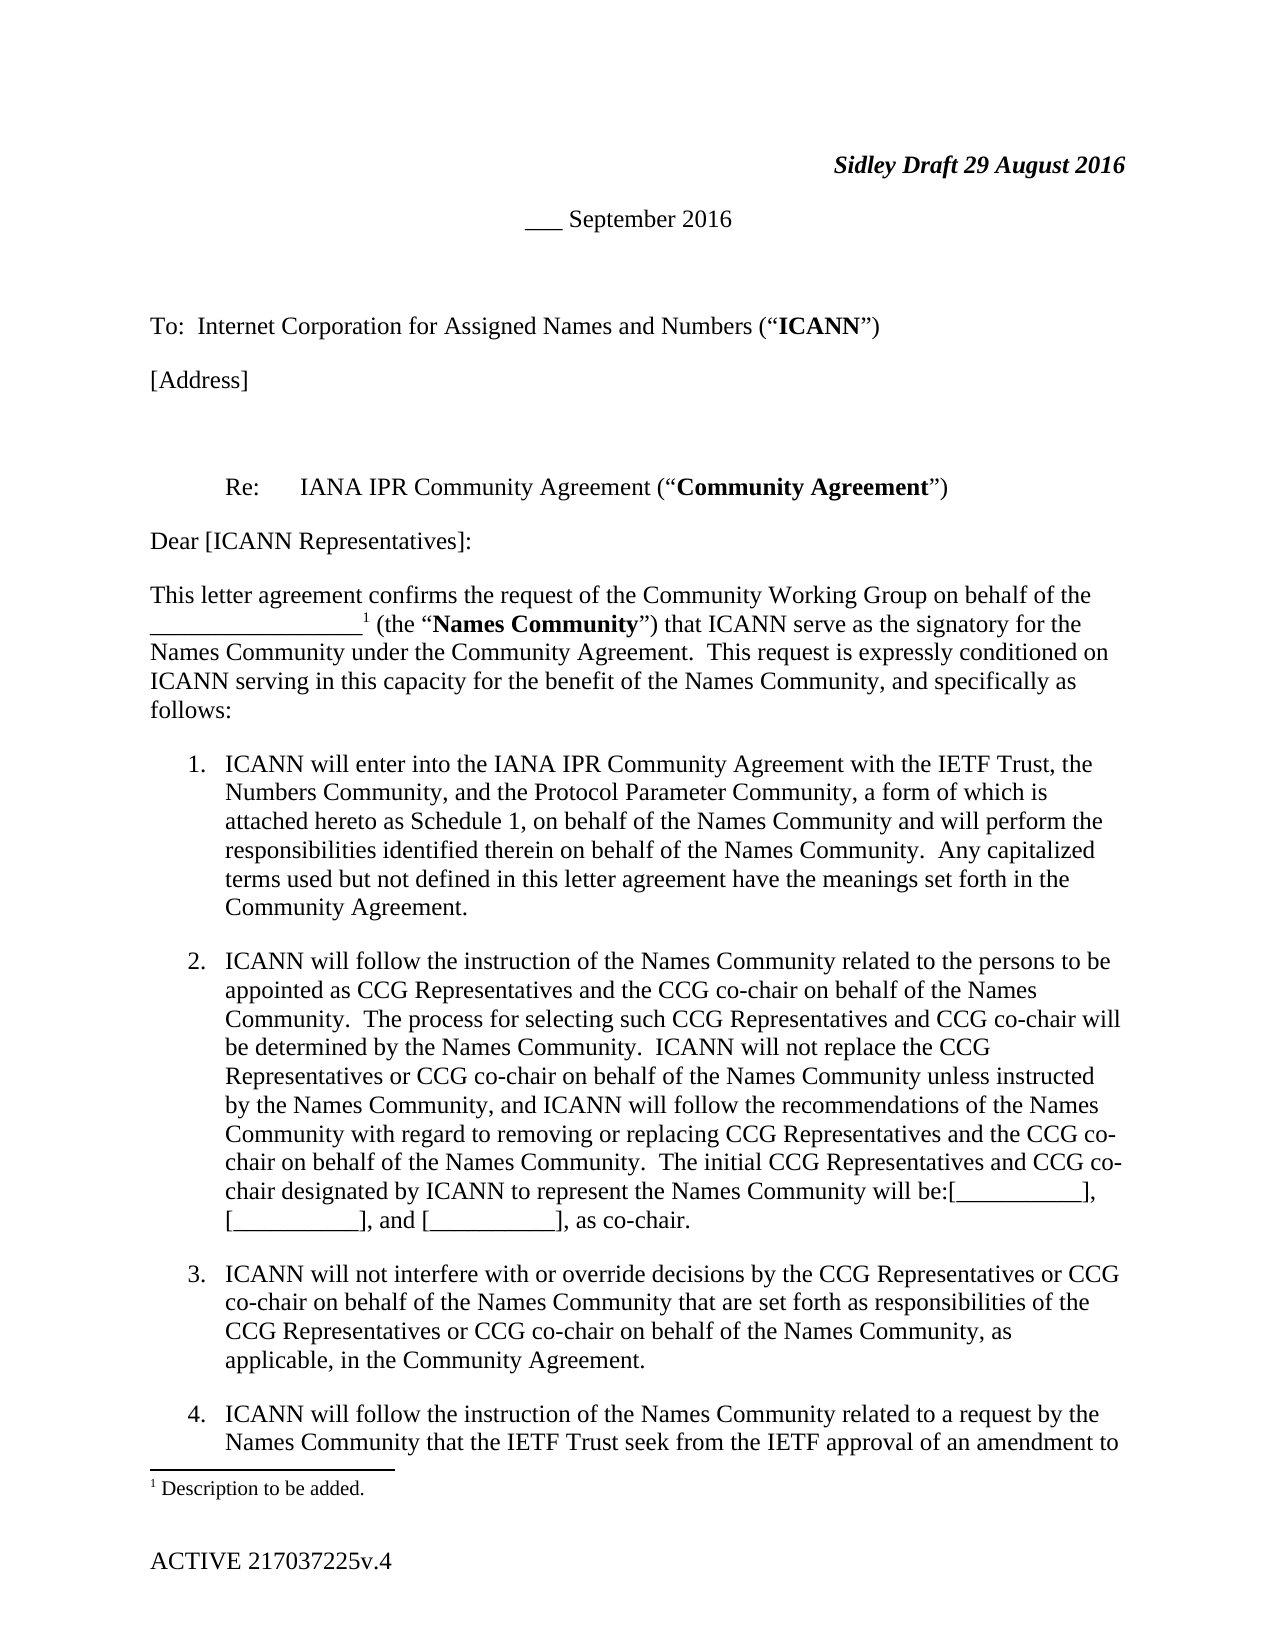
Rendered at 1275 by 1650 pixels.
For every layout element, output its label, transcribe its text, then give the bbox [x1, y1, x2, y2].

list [187, 1399, 1125, 1456]
text Re: IANA IPR Community Agreement (“Community Agreement”) [225, 472, 1125, 501]
list ICANN will follow the instruction of the Names Community related to the persons to be appointed as CCG Representatives and the CCG co-chair on behalf of the Names Community. The process for selecting such CCG Representatives and CCG co-chair will be determined by the Names Community. ICANN will not replace the CCG Representatives or CCG co-chair on behalf of the Names Community unless instructed by the Names Community, and ICANN will follow the recommendations of the Names Community with regard to removing or replacing CCG Representatives and the CCG co-chair on behalf of the Names Community. The initial CCG Representatives and CCG co-chair designated by ICANN to represent the Names Community will be:[__________], [__________], and [__________], as co-chair. [187, 946, 1125, 1234]
list ICANN will enter into the IANA IPR Community Agreement with the IETF Trust, the Numbers Community, and the Protocol Parameter Community, a form of which is attached hereto as Schedule 1, on behalf of the Names Community and will perform the responsibilities identified therein on behalf of the Names Community. Any capitalized terms used but not defined in this letter agreement have the meanings set forth in the Community Agreement. [187, 749, 1125, 921]
text [Address] [150, 365, 1125, 394]
text This letter agreement confirms the request of the Community Working Group on behalf of the _________________ (the “Names Community”) that ICANN serve as the signatory for the Names Community under the Community Agreement. This request is expressly conditioned on ICANN serving in this capacity for the benefit of the Names Community, and specifically as follows: [150, 580, 1125, 724]
text ___ September 2016 [525, 204, 1125, 232]
list ICANN will not interfere with or override decisions by the CCG Representatives or CCG co-chair on behalf of the Names Community that are set forth as responsibilities of the CCG Representatives or CCG co-chair on behalf of the Names Community, as applicable, in the Community Agreement. [187, 1259, 1125, 1374]
text Sidley Draft 29 August 2016 [150, 150, 1125, 179]
text To: Internet Corporation for Assigned Names and Numbers (“ICANN”) [150, 311, 1125, 340]
text Dear [ICANN Representatives]: [150, 526, 1125, 555]
